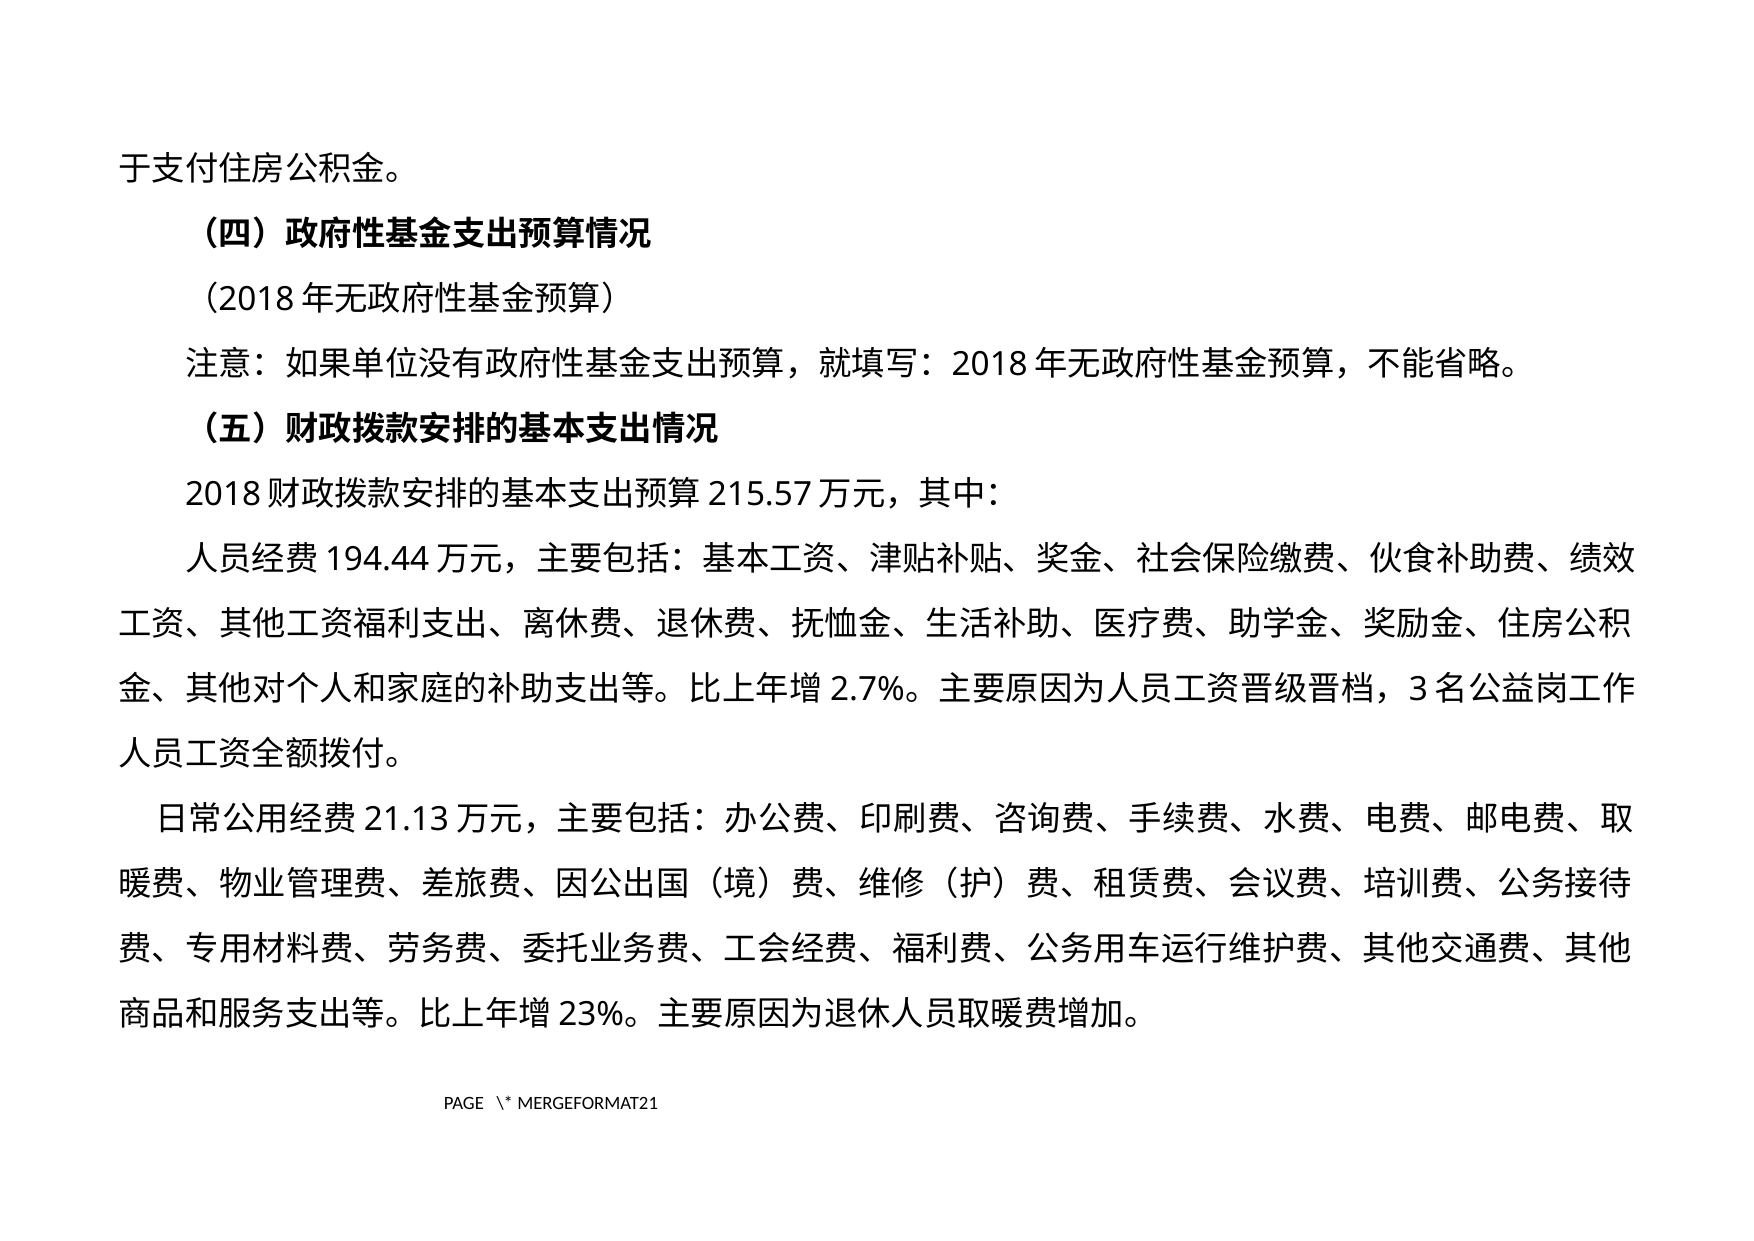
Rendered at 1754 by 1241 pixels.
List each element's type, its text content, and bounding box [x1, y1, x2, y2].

text （四）政府性基金支出预算情况 [118, 198, 1636, 263]
text 注意：如果单位没有政府性基金支出预算，就填写：2018年无政府性基金预算，不能省略。 [118, 328, 1636, 393]
text 2018财政拨款安排的基本支出预算215.57万元，其中： [118, 458, 1636, 523]
text （2018年无政府性基金预算） [118, 263, 1636, 328]
text （五）财政拨款安排的基本支出情况 [118, 393, 1636, 458]
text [118, 133, 1636, 198]
text 日常公用经费21.13万元，主要包括：办公费、印刷费、咨询费、手续费、水费、电费、邮电费、取暖费、物业管理费、差旅费、因公出国（境）费、维修（护）费、租赁费、会议费、培训费、公务接待费、专用材料费、劳务费、委托业务费、工会经费、福利费、公务用车运行维护费、其他交通费、其他商品和服务支出等。比上年增23%。主要原因为退休人员取暖费增加。 [118, 783, 1636, 1043]
text 人员经费194.44万元，主要包括：基本工资、津贴补贴、奖金、社会保险缴费、伙食补助费、绩效工资、其他工资福利支出、离休费、退休费、抚恤金、生活补助、医疗费、助学金、奖励金、住房公积金、其他对个人和家庭的补助支出等。比上年增2.7%。主要原因为人员工资晋级晋档，3名公益岗工作人员工资全额拨付。 [118, 523, 1636, 783]
